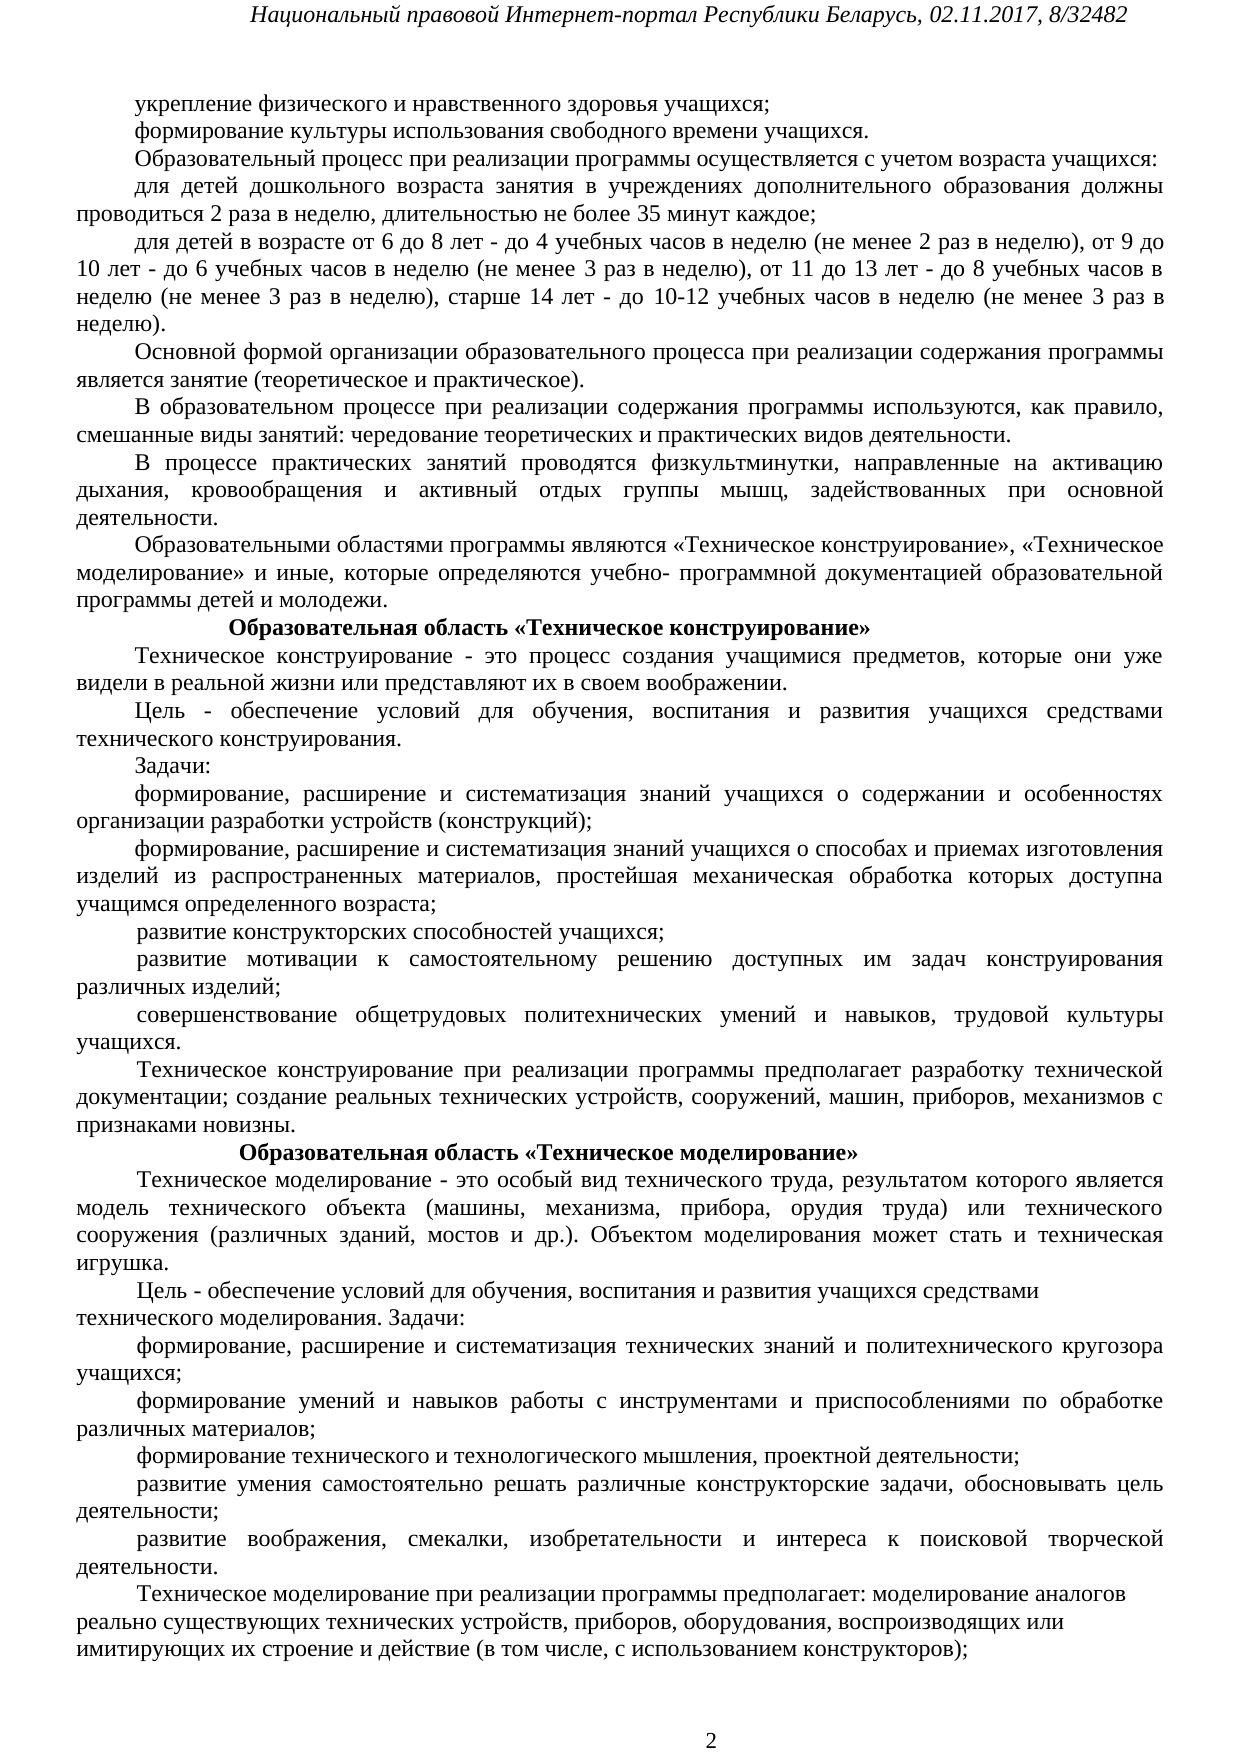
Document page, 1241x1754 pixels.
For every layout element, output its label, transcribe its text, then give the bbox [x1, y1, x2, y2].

text Образовательный процесс при реализации программы осуществляется с учетом возраста учащихся: [76, 144, 1164, 171]
text формирование умений и навыков работы с инструментами и приспособлениями по обработке различных материалов; [76, 1386, 1164, 1441]
subtitle Образовательная область «Техническое моделирование» [238, 1138, 1167, 1165]
text формирование, расширение и систематизация знаний учащихся о способах и приемах изготовления изделий из распространенных материалов, простейшая механическая обработка которых доступна учащимся определенного возраста; [76, 834, 1164, 917]
text Техническое конструирование при реализации программы предполагает разработку технической документации; создание реальных технических устройств, сооружений, машин, приборов, механизмов с признаками новизны. [76, 1055, 1164, 1138]
text формирование, расширение и систематизация знаний учащихся о содержании и особенностях организации разработки устройств (конструкций); [76, 779, 1164, 834]
text Задачи: [76, 751, 1167, 779]
text Техническое моделирование - это особый вид технического труда, результатом которого является модель технического объекта (машины, механизма, прибора, орудия труда) или технического сооружения (различных зданий, мостов и др.). Объектом моделирования может стать и техническая игрушка. [76, 1165, 1164, 1276]
text формирование культуры использования свободного времени учащихся. [76, 116, 1167, 144]
text Цель - обеспечение условий для обучения, воспитания и развития учащихся средствами технического моделирования. Задачи: [76, 1276, 1164, 1331]
subtitle Образовательная область «Техническое конструирование» [228, 613, 1167, 641]
text укрепление физического и нравственного здоровья учащихся; [76, 89, 1167, 116]
text развитие мотивации к самостоятельному решению доступных им задач конструирования различных изделий; [76, 944, 1164, 999]
text формирование технического и технологического мышления, проектной деятельности; [76, 1441, 1164, 1469]
text Основной формой организации образовательного процесса при реализации содержания программы является занятие (теоретическое и практическое). [76, 337, 1164, 392]
text совершенствование общетрудовых политехнических умений и навыков, трудовой культуры учащихся. [76, 999, 1164, 1055]
text развитие умения самостоятельно решать различные конструкторские задачи, обосновывать цель деятельности; [76, 1469, 1164, 1524]
text В образовательном процессе при реализации содержания программы используются, как правило, смешанные виды занятий: чередование теоретических и практических видов деятельности. [76, 392, 1164, 447]
text В процессе практических занятий проводятся физкультминутки, направленные на активацию дыхания, кровообращения и активный отдых группы мышц, задействованных при основной деятельности. [76, 447, 1164, 530]
text для детей дошкольного возраста занятия в учреждениях дополнительного образования должны проводиться 2 раза в неделю, длительностью не более 35 минут каждое; [76, 171, 1164, 227]
text для детей в возрасте от 6 до 8 лет - до 4 учебных часов в неделю (не менее 2 раз в неделю), от 9 до 10 лет - до 6 учебных часов в неделю (не менее 3 раз в неделю), от 11 до 13 лет - до 8 учебных часов в неделю (не менее 3 раз в неделю), старше 14 лет - до 10-12 учебных часов в неделю (не менее 3 раз в неделю). [76, 227, 1164, 337]
text Техническое моделирование при реализации программы предполагает: моделирование аналогов реально существующих технических устройств, приборов, оборудования, воспроизводящих или имитирующих их строение и действие (в том числе, с использованием конструкторов); [76, 1579, 1164, 1662]
text развитие воображения, смекалки, изобретательности и интереса к поисковой творческой деятельности. [76, 1524, 1164, 1579]
text формирование, расширение и систематизация технических знаний и политехнического кругозора учащихся; [76, 1331, 1164, 1386]
text развитие конструкторских способностей учащихся; [76, 917, 1167, 944]
text Цель - обеспечение условий для обучения, воспитания и развития учащихся средствами технического конструирования. [76, 696, 1164, 751]
text Образовательными областями программы являются «Техническое конструирование», «Техническое моделирование» и иные, которые определяются учебно- программной документацией образовательной программы детей и молодежи. [76, 530, 1164, 613]
text Техническое конструирование - это процесс создания учащимися предметов, которые они уже видели в реальной жизни или представляют их в своем воображении. [76, 641, 1164, 696]
